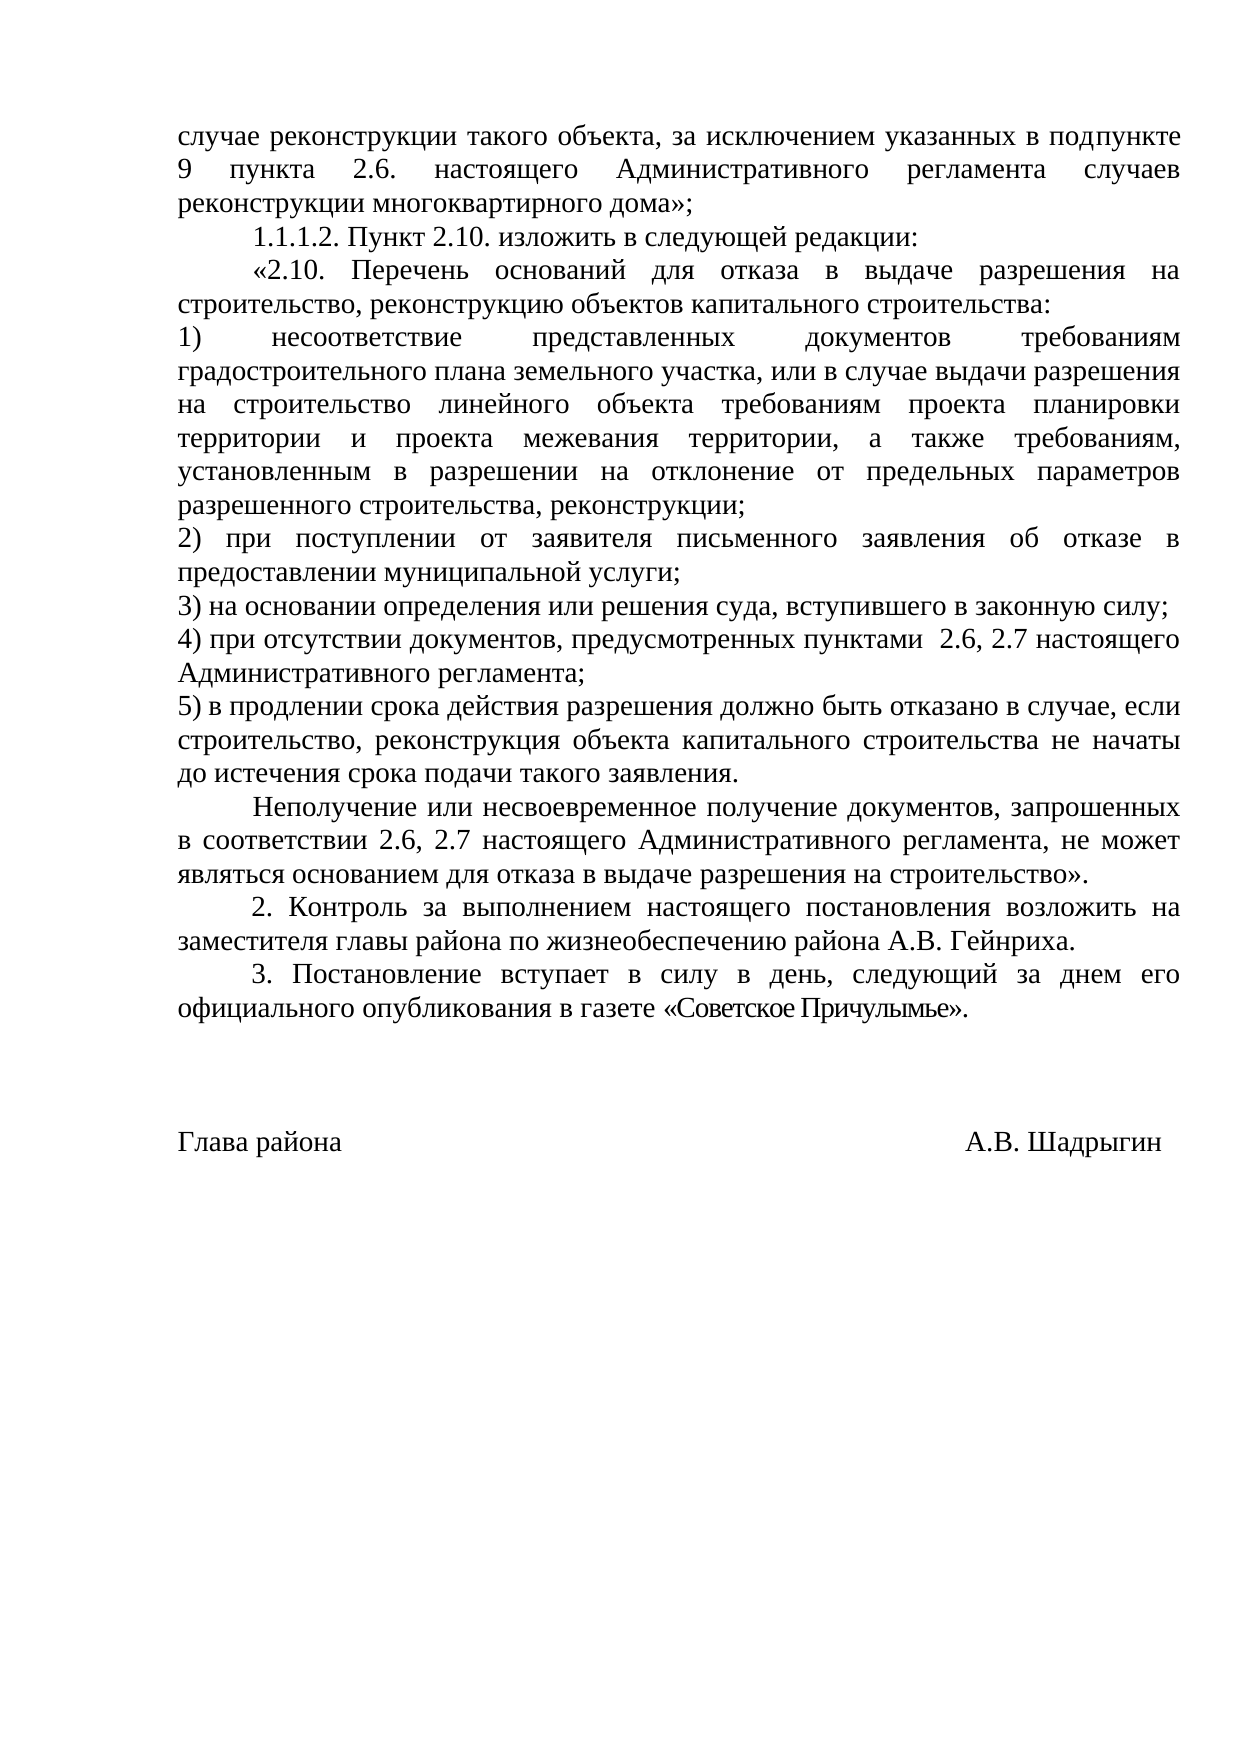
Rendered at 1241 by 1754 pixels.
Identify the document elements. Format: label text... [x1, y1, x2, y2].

text 4) при отсутствии документов, предусмотренных пунктами 2.6, 2.7 настоящего Административного регламента; [177, 621, 1181, 688]
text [177, 118, 1181, 219]
text Глава района А.В. Шадрыгин [177, 1124, 1181, 1158]
text «2.10. Перечень оснований для отказа в выдаче разрешения на строительство, реконструкцию объектов капитального строительства: [177, 252, 1181, 319]
text 2. Контроль за выполнением настоящего постановления возложить на заместителя главы района по жизнеобеспечению района А.В. Гейнриха. [177, 889, 1181, 957]
text Неполучение или несвоевременное получение документов, запрошенных в соответствии 2.6, 2.7 настоящего Административного регламента, не может являться основанием для отказа в выдаче разрешения на строительство». [177, 789, 1181, 889]
text 3. Постановление вступает в силу в день, следующий за днем его официального опубликования в газете «Советское Причулымье». [177, 957, 1181, 1024]
text 2) при поступлении от заявителя письменного заявления об отказе в предоставлении муниципальной услуги; [177, 521, 1181, 588]
text 1.1.1.2. Пункт 2.10. изложить в следующей редакции: [177, 219, 1181, 252]
text 3) на основании определения или решения суда, вступившего в законную силу; [177, 588, 1181, 621]
text 1) несоответствие представленных документов требованиям градостроительного плана земельного участка, или в случае выдачи разрешения на строительство линейного объекта требованиям проекта планировки территории и проекта межевания территории, а также требованиям, установленным в разрешении на отклонение от предельных параметров разрешенного строительства, реконструкции; [177, 319, 1181, 521]
text 5) в продлении срока действия разрешения должно быть отказано в случае, если строительство, реконструкция объекта капитального строительства не начаты до истечения срока подачи такого заявления. [177, 688, 1181, 789]
